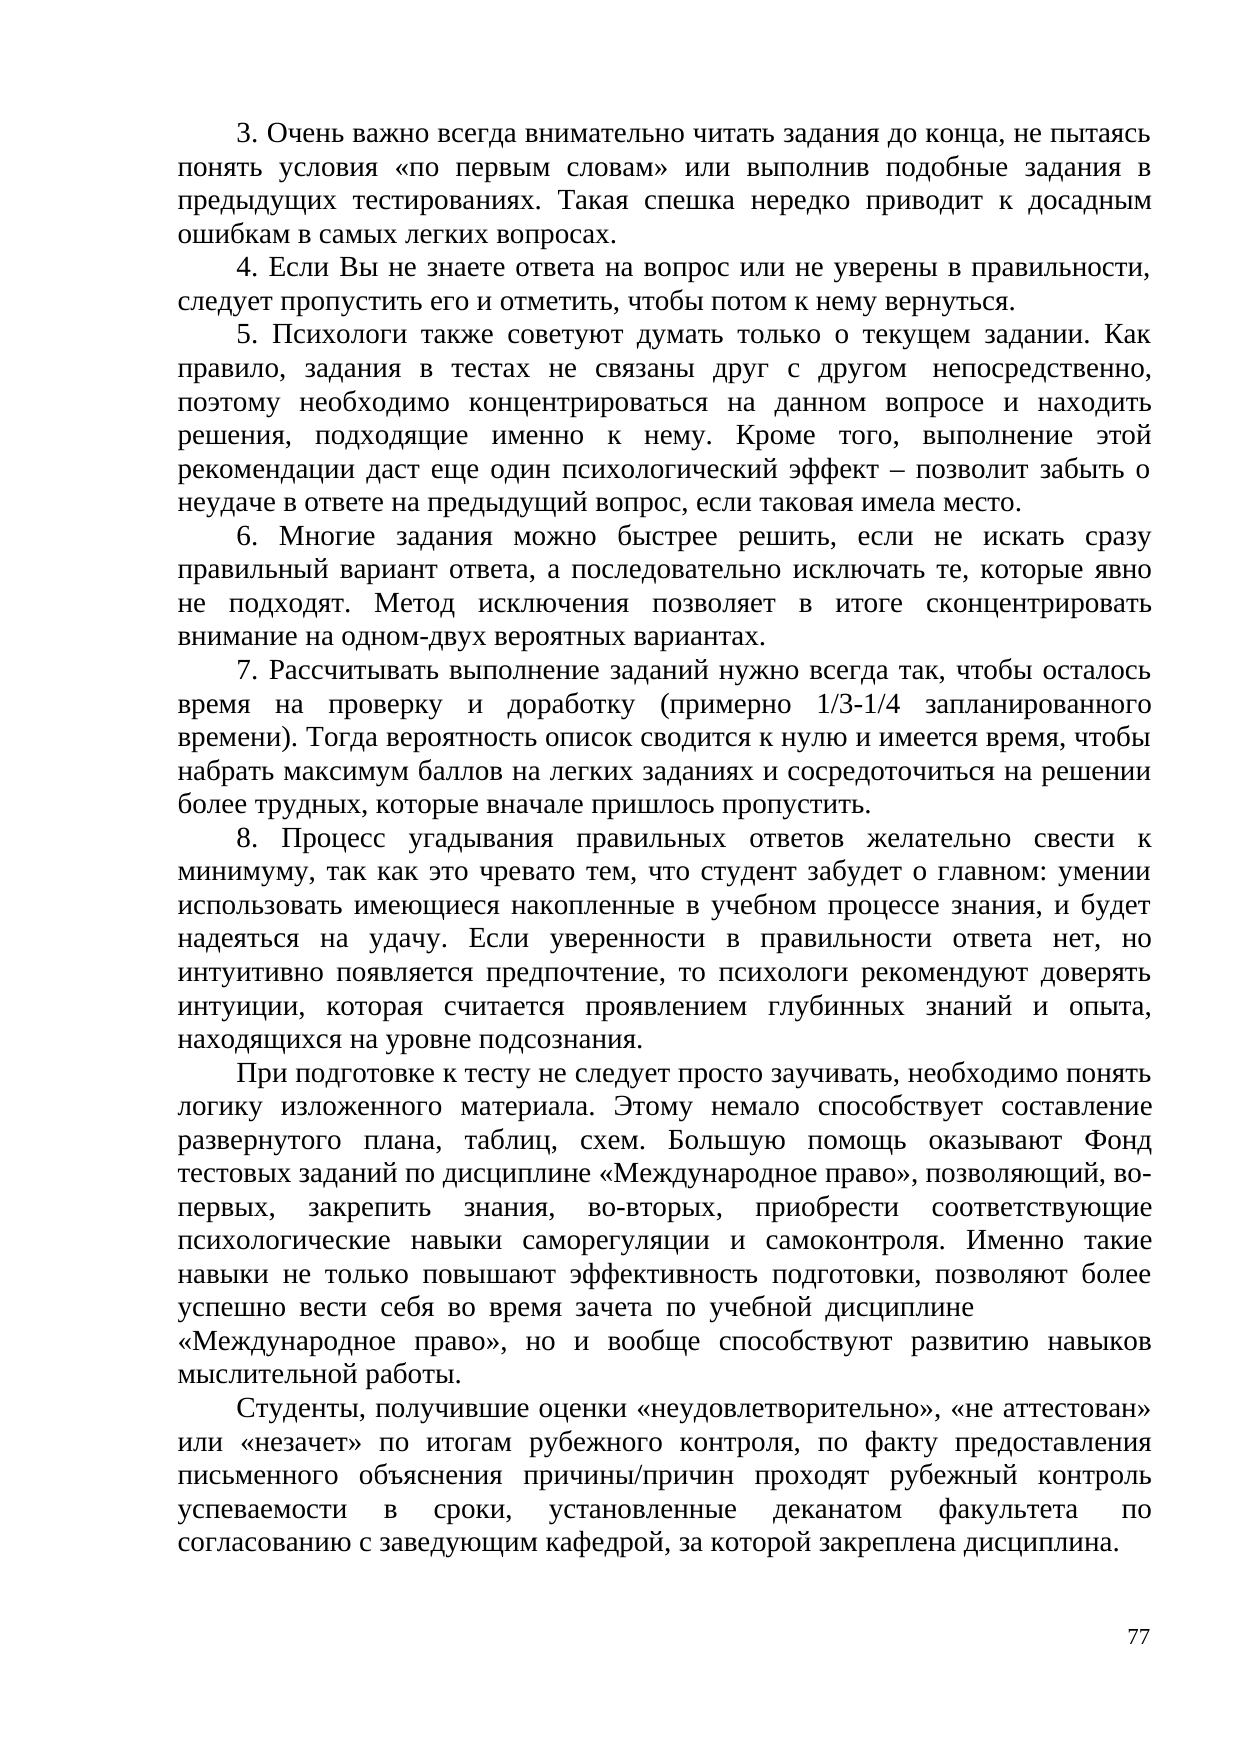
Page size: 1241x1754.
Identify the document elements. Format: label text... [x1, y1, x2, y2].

text Студенты, получившие оценки «неудовлетворительно», «не аттестован» или «незачет» по итогам рубежного контроля, по факту предоставления письменного объяснения причины/причин проходят рубежный контроль успеваемости в сроки, установленные деканатом факультета по согласованию с заведующим кафедрой, за которой закреплена дисциплина. [177, 1390, 1152, 1558]
list Очень важно всегда внимательно читать задания до конца, не пытаясь понять условия «по первым словам» или выполнив подобные задания в предыдущих тестированиях. Такая спешка нередко приводит к досадным ошибкам в самых легких вопросах. [177, 115, 1152, 249]
text При подготовке к тесту не следует просто заучивать, необходимо понять логику изложенного материала. Этому немало способствует составление развернутого плана, таблиц, схем. Большую помощь оказывают Фонд тестовых заданий по дисциплине «Международное право», позволяющий, во- первых, закрепить знания, во-вторых, приобрести соответствующие психологические навыки саморегуляции и самоконтроля. Именно такие навыки не только повышают эффективность подготовки, позволяют более успешно вести себя во время зачета по учебной дисциплине [177, 1055, 1152, 1323]
list Психологи также советуют думать только о текущем задании. Как правило, задания в тестах не связаны друг с другом непосредственно, поэтому необходимо концентрироваться на данном вопросе и находить решения, подходящие именно к нему. Кроме того, выполнение этой рекомендации даст еще один психологический эффект – позволит забыть о неудаче в ответе на предыдущий вопрос, если таковая имела место. [177, 317, 1152, 518]
list Рассчитывать выполнение заданий нужно всегда так, чтобы осталось время на проверку и доработку (примерно 1/3-1/4 запланированного времени). Тогда вероятность описок сводится к нулю и имеется время, чтобы набрать максимум баллов на легких заданиях и сосредоточиться на решении более трудных, которые вначале пришлось пропустить. [177, 652, 1152, 820]
list Процесс угадывания правильных ответов желательно свести к минимуму, так как это чревато тем, что студент забудет о главном: умении использовать имеющиеся накопленные в учебном процессе знания, и будет надеяться на удачу. Если уверенности в правильности ответа нет, но интуитивно появляется предпочтение, то психологи рекомендуют доверять интуиции, которая считается проявлением глубинных знаний и опыта, находящихся на уровне подсознания. [177, 820, 1152, 1055]
list Многие задания можно быстрее решить, если не искать сразу правильный вариант ответа, а последовательно исключать те, которые явно не подходят. Метод исключения позволяет в итоге сконцентрировать внимание на одном-двух вероятных вариантах. [177, 518, 1152, 652]
text «Международное право», но и вообще способствуют развитию навыков мыслительной работы. [177, 1323, 1152, 1390]
list Если Вы не знаете ответа на вопрос или не уверены в правильности, следует пропустить его и отметить, чтобы потом к нему вернуться. [177, 249, 1152, 317]
